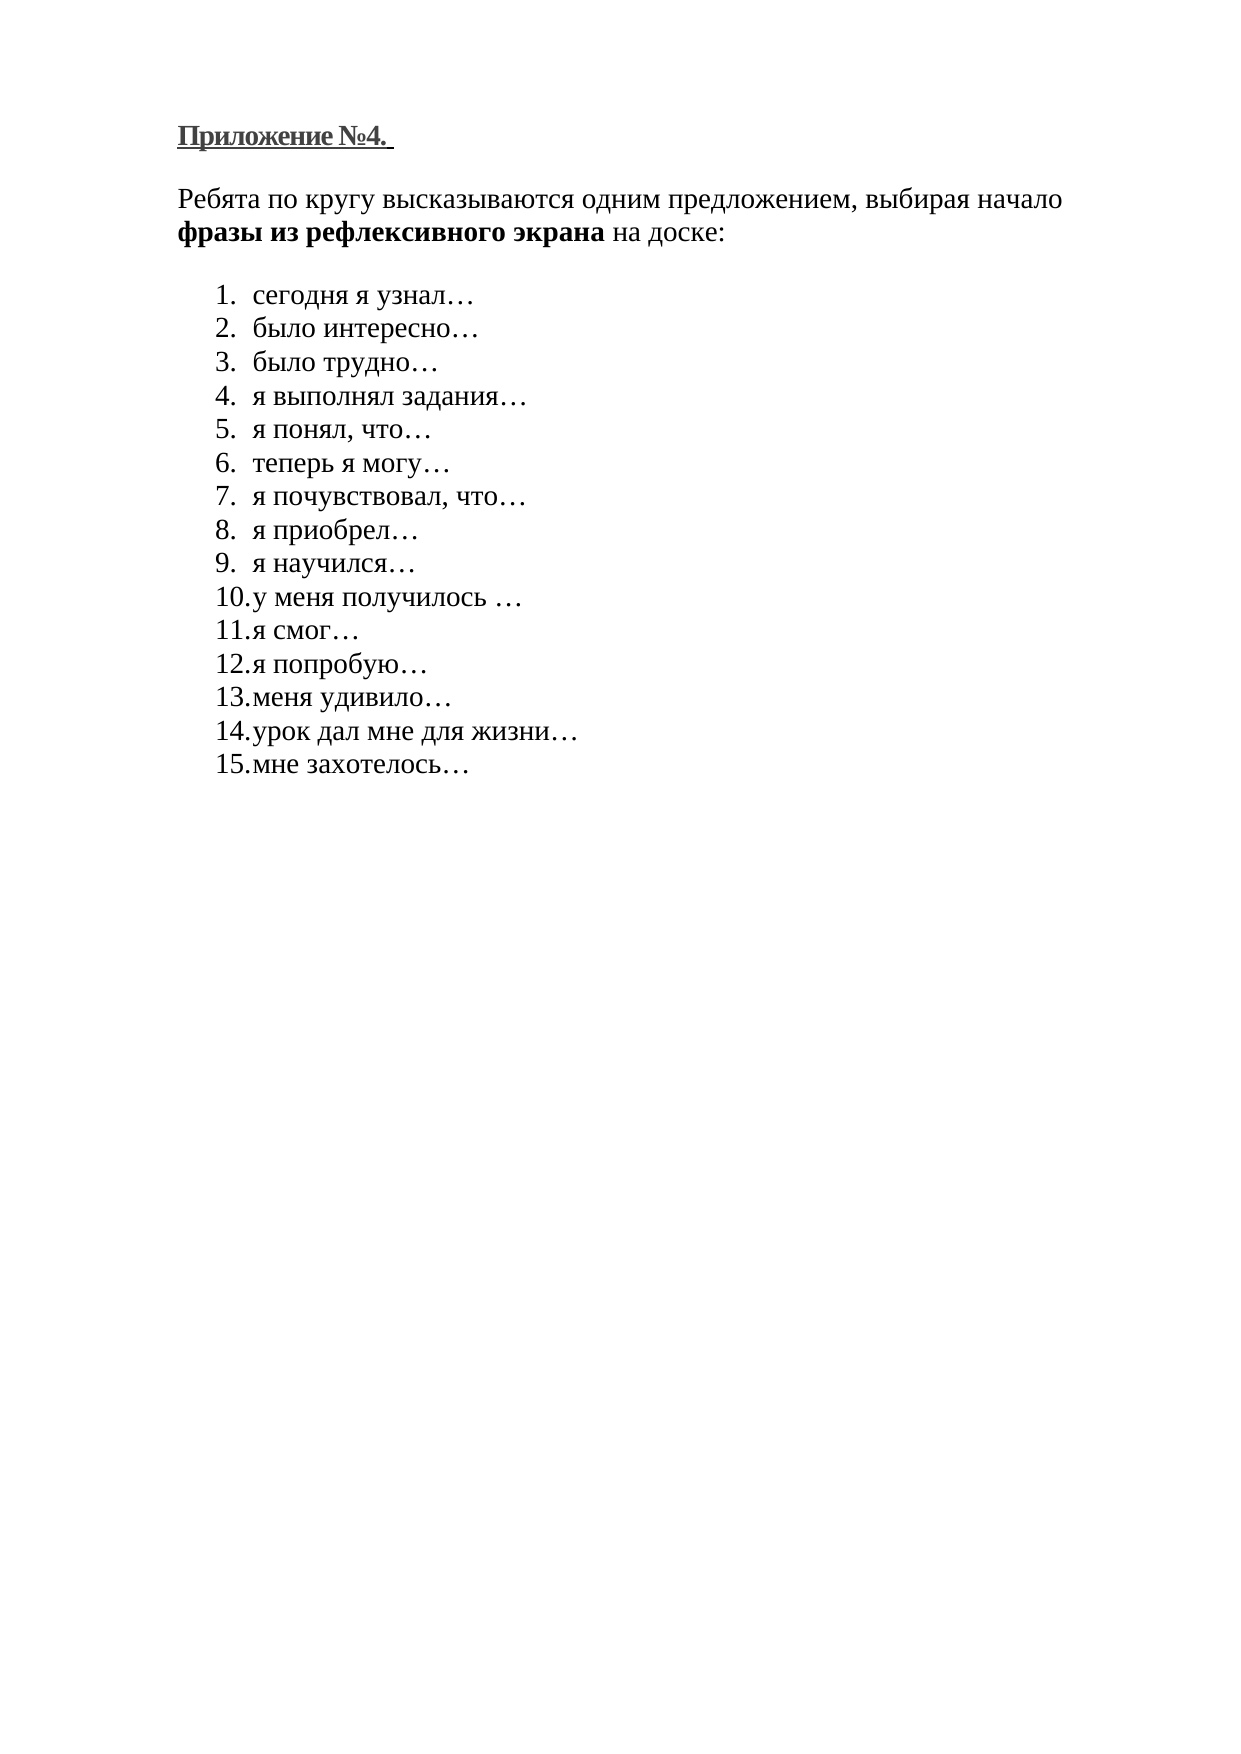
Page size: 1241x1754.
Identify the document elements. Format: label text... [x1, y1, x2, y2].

list я понял, что… [215, 411, 1152, 445]
list было трудно… [215, 344, 1152, 378]
list мне захотелось… [215, 747, 1152, 780]
list я приобрел… [215, 512, 1152, 545]
text Ребята по кругу высказываются одним предложением, выбирая начало фразы из рефлексивного экрана на доске: [177, 181, 1152, 248]
list я выполнял задания… [215, 378, 1152, 411]
list я попробую… [215, 646, 1152, 679]
list урок дал мне для жизни… [215, 713, 1152, 747]
list сегодня я узнал… [215, 277, 1152, 311]
list я почувствовал, что… [215, 478, 1152, 512]
list было интересно… [215, 311, 1152, 344]
list теперь я могу… [215, 445, 1152, 478]
list у меня получилось … [215, 579, 1152, 612]
text Приложение №4. [177, 118, 1152, 152]
list я научился… [215, 545, 1152, 579]
list меня удивило… [215, 679, 1152, 713]
list я смог… [215, 612, 1152, 646]
